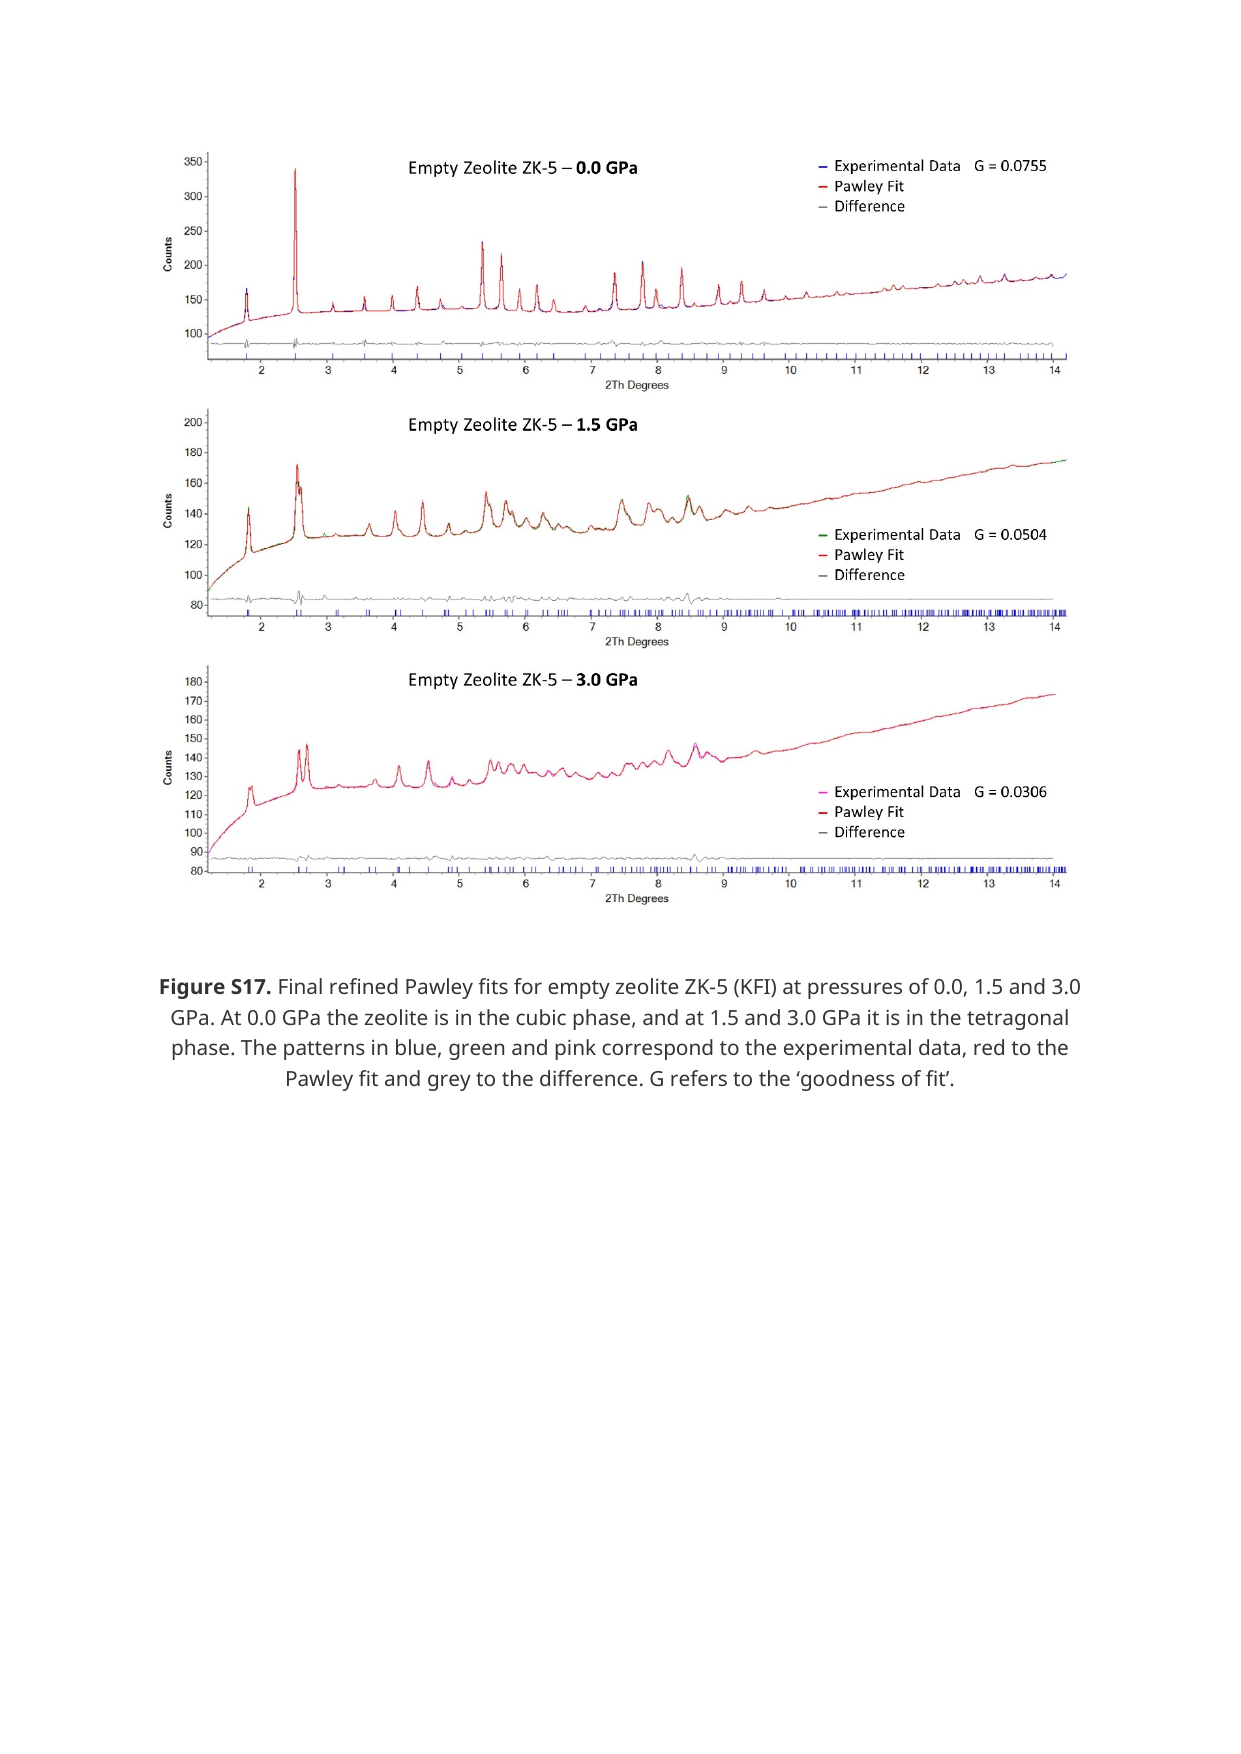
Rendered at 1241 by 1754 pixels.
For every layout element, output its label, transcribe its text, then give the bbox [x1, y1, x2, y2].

text Figure S17. Final refined Pawley fits for empty zeolite ZK-5 (KFI) at pressures of 0.0, 1.5 and 3.0 GPa. At 0.0 GPa the zeolite is in the cubic phase, and at 1.5 and 3.0 GPa it is in the tetragonal phase. The patterns in blue, green and pink correspond to the experimental data, red to the Pawley fit and grey to the difference. G refers to the ‘goodness of fit’. [150, 972, 1090, 1092]
picture [150, 150, 1091, 907]
